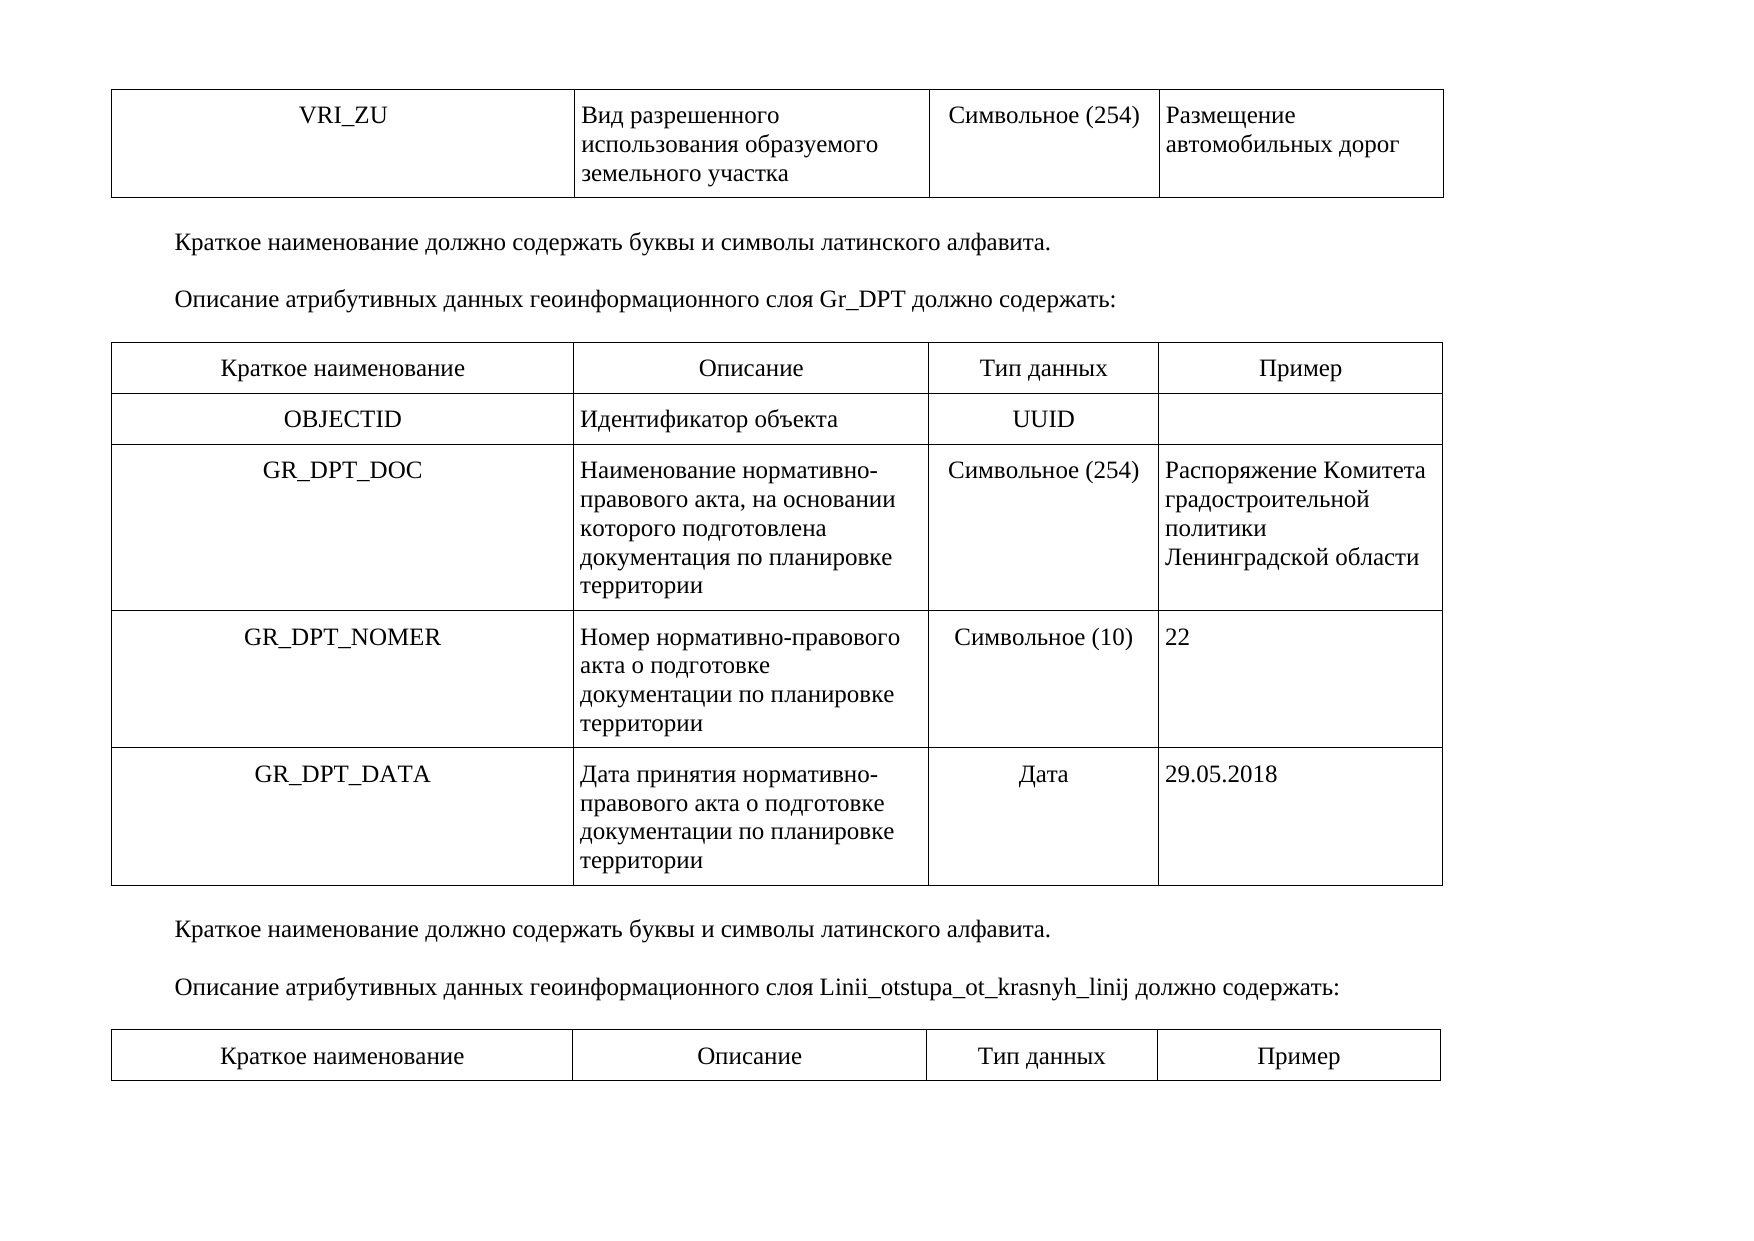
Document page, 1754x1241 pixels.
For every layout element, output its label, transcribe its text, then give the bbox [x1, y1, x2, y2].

table_cell [1159, 394, 1442, 444]
table_cell 22 [1159, 611, 1442, 747]
table_cell Наименование нормативно-правового акта, на основании которого подготовлена документация по планировке территории [574, 445, 928, 610]
table_cell Символьное (254) [929, 445, 1158, 610]
table_cell GR_DPT_DATA [112, 748, 573, 884]
table_cell Распоряжение Комитета градостроительной политики Ленинградской области [1159, 445, 1442, 610]
table_cell Дата [929, 748, 1158, 884]
table_cell OBJECTID [112, 394, 573, 444]
table_header Описание [574, 343, 928, 393]
table_cell Идентификатор объекта [574, 394, 928, 444]
text Описание атрибутивных данных геоинформационного слоя Linii_otstupa_ot_krasnyh_linij должно содержать: [118, 972, 1636, 1001]
text Краткое наименование должно содержать буквы и символы латинского алфавита. [118, 227, 1636, 256]
table_header Пример [1158, 1030, 1440, 1080]
table_header Описание [573, 1030, 926, 1080]
table_header Пример [1159, 343, 1442, 393]
table_cell Номер нормативно-правового акта о подготовке документации по планировке территории [574, 611, 928, 747]
table_cell Дата принятия нормативно-правового акта о подготовке документации по планировке территории [574, 748, 928, 884]
table_header Краткое наименование [112, 1030, 572, 1080]
table_cell 29.05.2018 [1159, 748, 1442, 884]
text Описание атрибутивных данных геоинформационного слоя Gr_DPT должно содержать: [118, 284, 1636, 313]
table_cell Символьное (10) [929, 611, 1158, 747]
table_header Тип данных [929, 343, 1158, 393]
table_cell GR_DPT_DOC [112, 445, 573, 610]
table_cell Размещение автомобильных дорог [1160, 90, 1443, 197]
table_cell GR_DPT_NOMER [112, 611, 573, 747]
table_cell Вид разрешенного использования образуемого земельного участка [575, 90, 929, 197]
table_header Краткое наименование [112, 343, 573, 393]
table_cell UUID [929, 394, 1158, 444]
text Краткое наименование должно содержать буквы и символы латинского алфавита. [118, 914, 1636, 943]
table_cell VRI_ZU [112, 90, 574, 197]
table_header Тип данных [927, 1030, 1157, 1080]
table_cell Символьное (254) [930, 90, 1159, 197]
